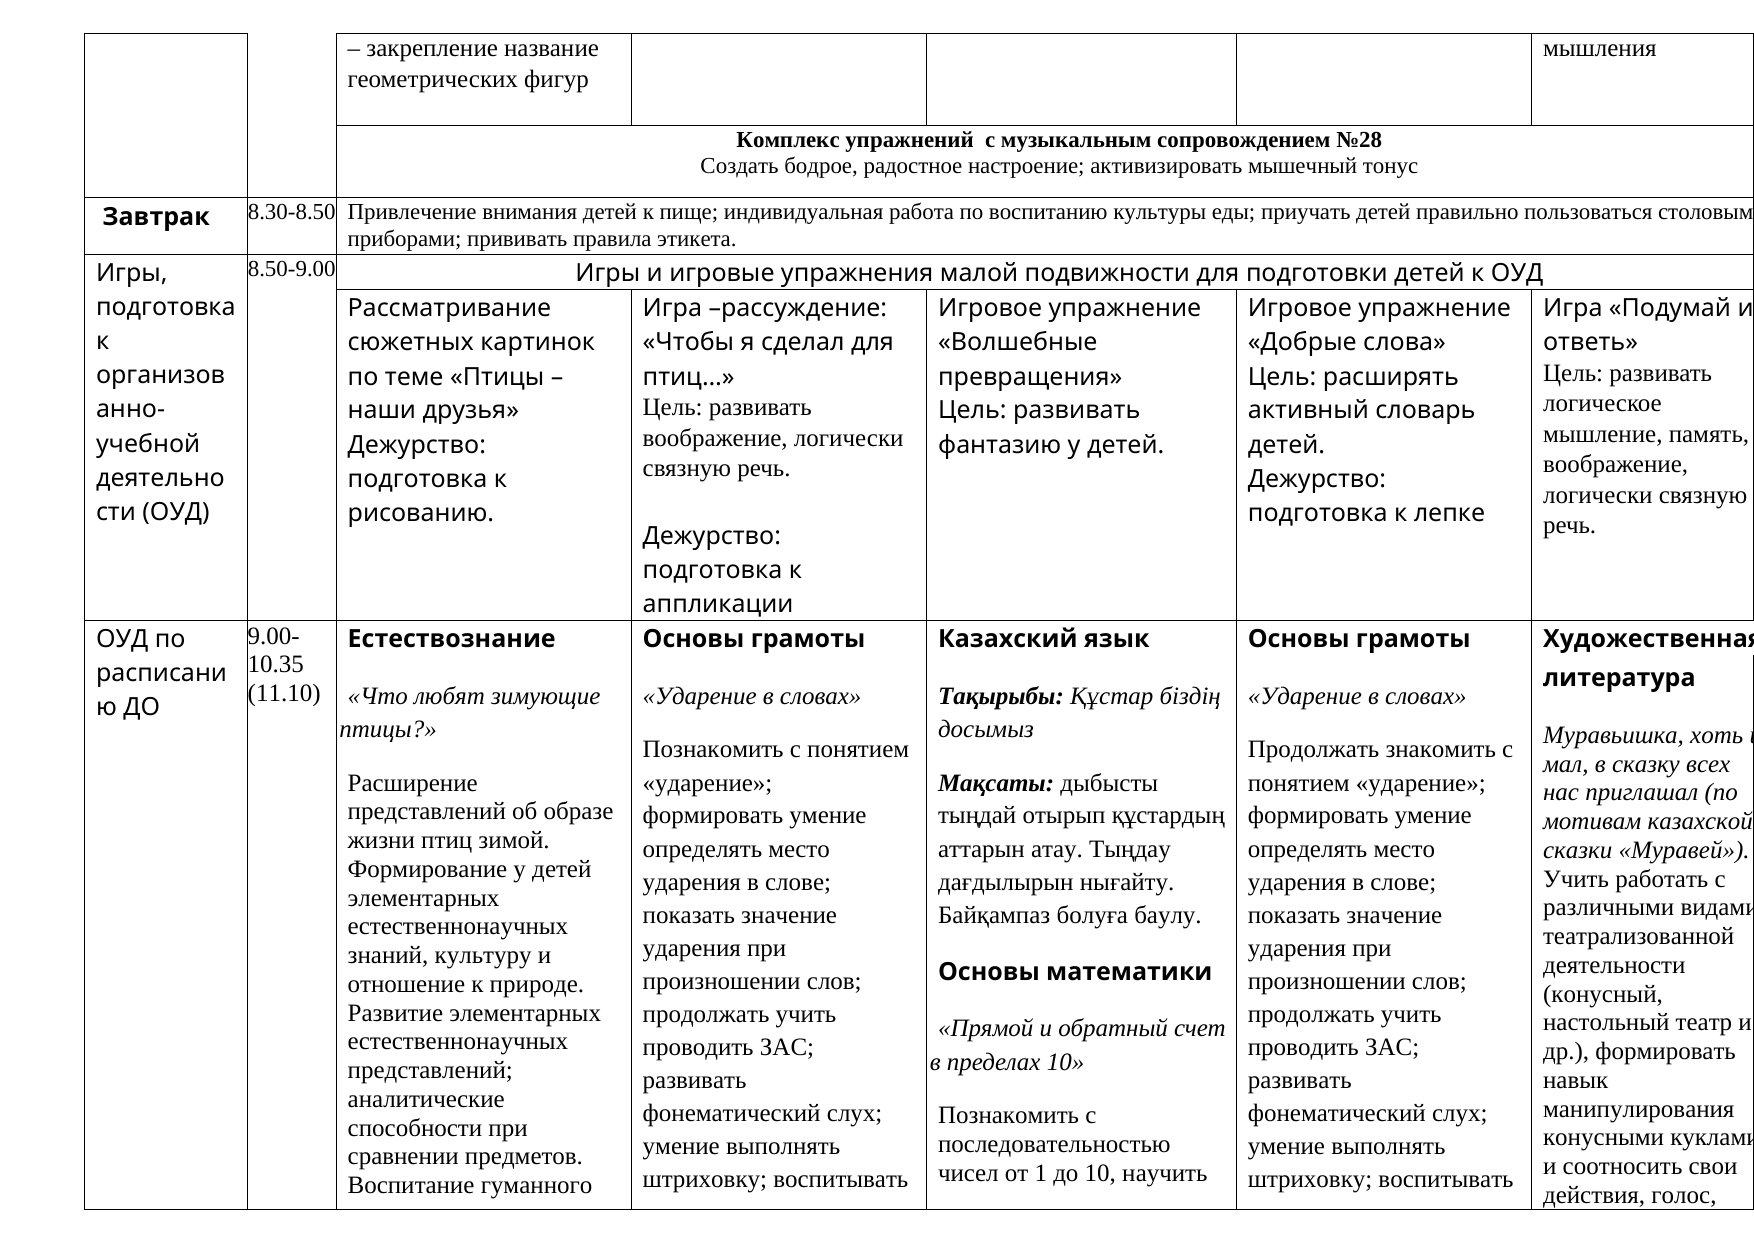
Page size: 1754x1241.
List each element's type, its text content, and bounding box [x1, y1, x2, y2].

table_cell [1532, 34, 1753, 125]
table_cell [927, 621, 1236, 1209]
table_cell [632, 621, 926, 1209]
table_cell 8.30-8.50 [248, 198, 336, 254]
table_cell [337, 621, 631, 1209]
table_cell Завтрак [85, 198, 247, 254]
table_cell Игровое упражнение «Волшебные превращения» Цель: развивать фантазию у детей. [927, 290, 1236, 620]
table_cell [1237, 621, 1531, 1209]
table_cell 8.50-9.00 [248, 255, 336, 620]
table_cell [337, 34, 631, 125]
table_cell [85, 621, 247, 1209]
table_cell Игра –рассуждение: «Чтобы я сделал для птиц…» Цель: развивать воображение, логически связную речь. Дежурство: подготовка к аппликации [632, 290, 926, 620]
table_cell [1237, 34, 1531, 125]
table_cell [632, 34, 926, 125]
table_cell Игра «Подумай и ответь» Цель: развивать логическое мышление, память, воображение, логически связную речь. [1532, 290, 1753, 620]
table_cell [927, 34, 1236, 125]
table_cell 9.00-10.35 (11.10) [248, 621, 336, 1209]
table_cell Рассматривание сюжетных картинок по теме «Птицы – наши друзья» Дежурство: подготовка к рисованию. [337, 290, 631, 620]
table_cell Игры, подготовка к организованно-учебной деятельности (ОУД) [85, 255, 247, 620]
table_cell Комплекс упражнений с музыкальным сопровождением №28 Создать бодрое, радостное настроение; активизировать мышечный тонус [337, 126, 1753, 197]
table_cell Игры и игровые упражнения малой подвижности для подготовки детей к ОУД [337, 255, 1753, 289]
table_cell Привлечение внимания детей к пище; индивидуальная работа по воспитанию культуры еды; приучать детей правильно пользоваться столовыми приборами; прививать правила этикета. [337, 198, 1753, 254]
table_cell Игровое упражнение «Добрые слова» Цель: расширять активный словарь детей. Дежурство: подготовка к лепке [1237, 290, 1531, 620]
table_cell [1532, 621, 1753, 1209]
